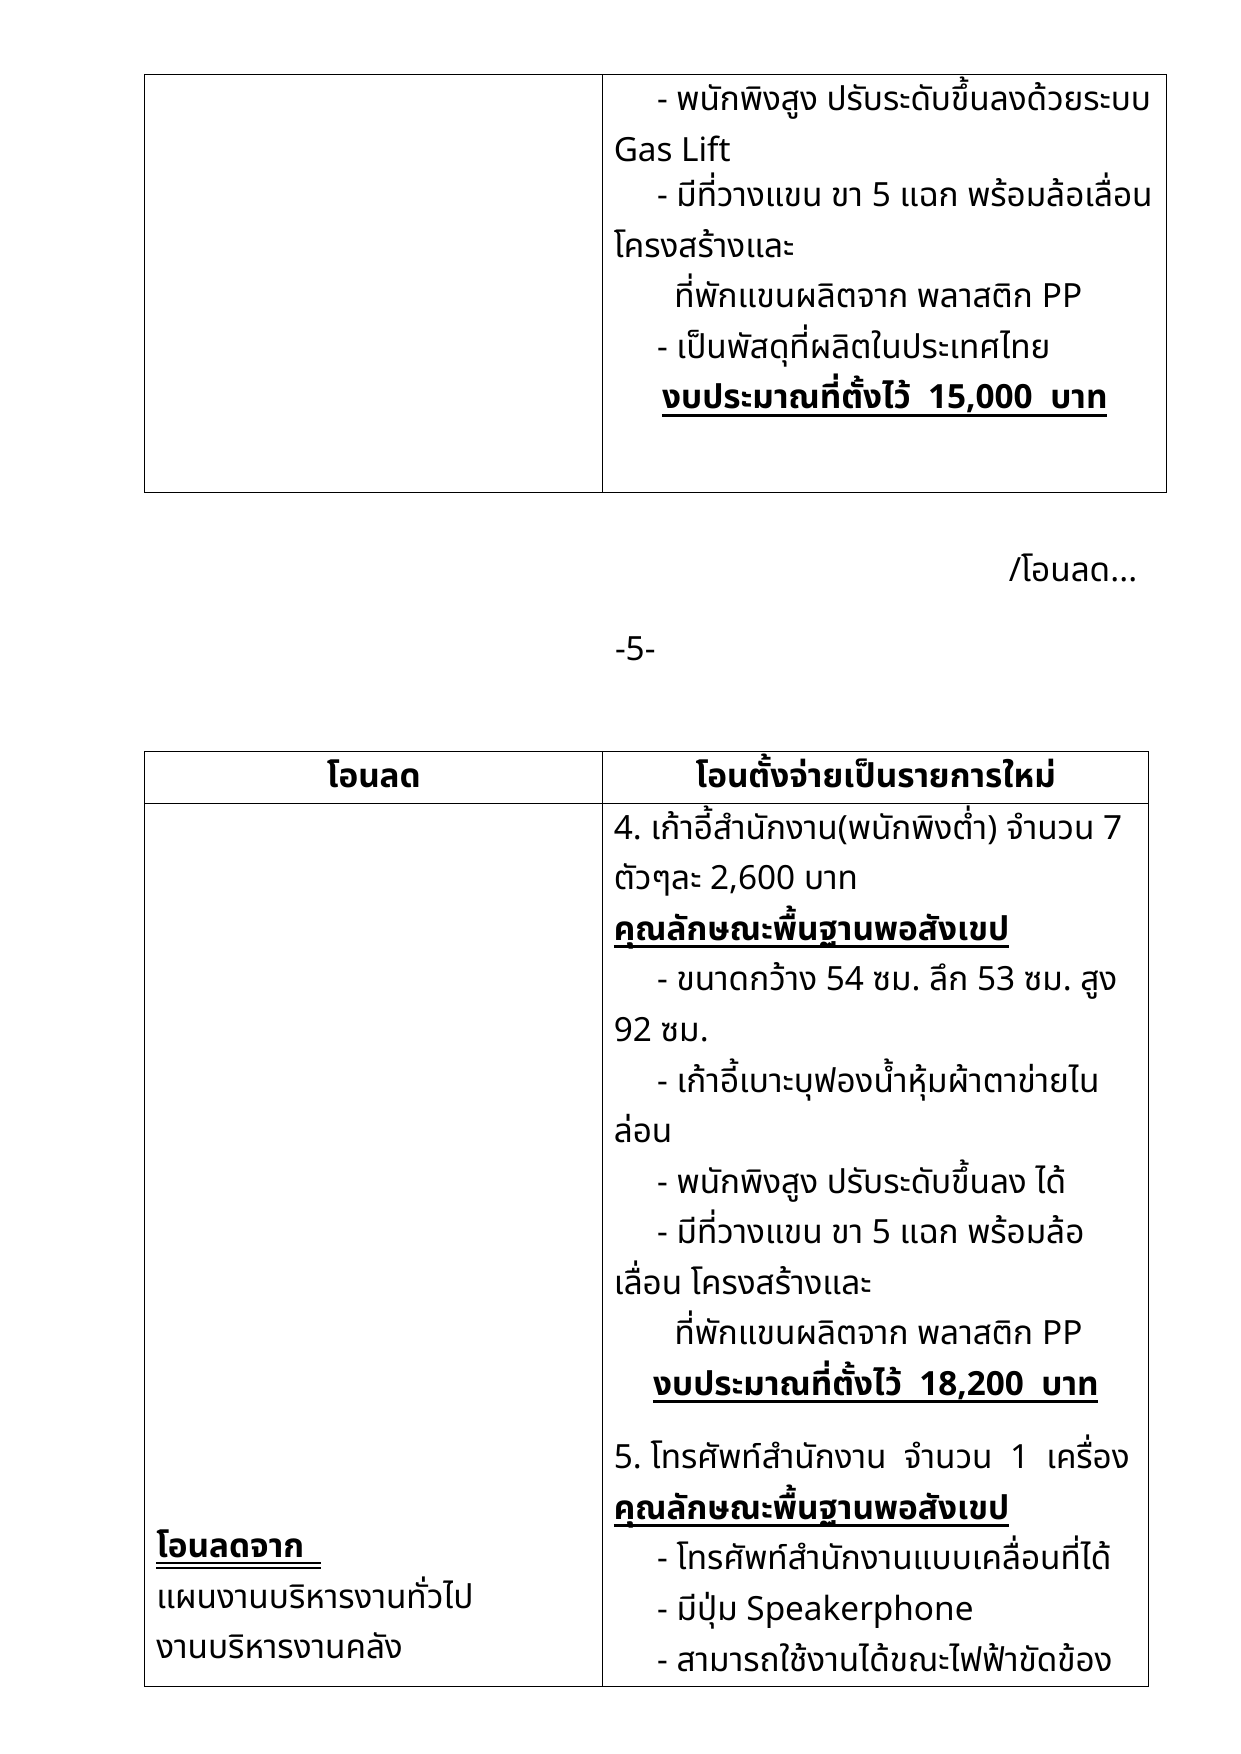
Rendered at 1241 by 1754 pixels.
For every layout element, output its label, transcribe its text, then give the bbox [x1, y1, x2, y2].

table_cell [145, 804, 602, 1686]
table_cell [145, 75, 602, 492]
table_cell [603, 75, 1166, 492]
text -5- [133, 625, 1137, 670]
text /โอนลด... [133, 546, 1137, 597]
table_header โอนลด [145, 752, 602, 802]
table_header โอนตั้งจ่ายเป็นรายการใหม่ [603, 752, 1148, 802]
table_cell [603, 804, 1148, 1686]
